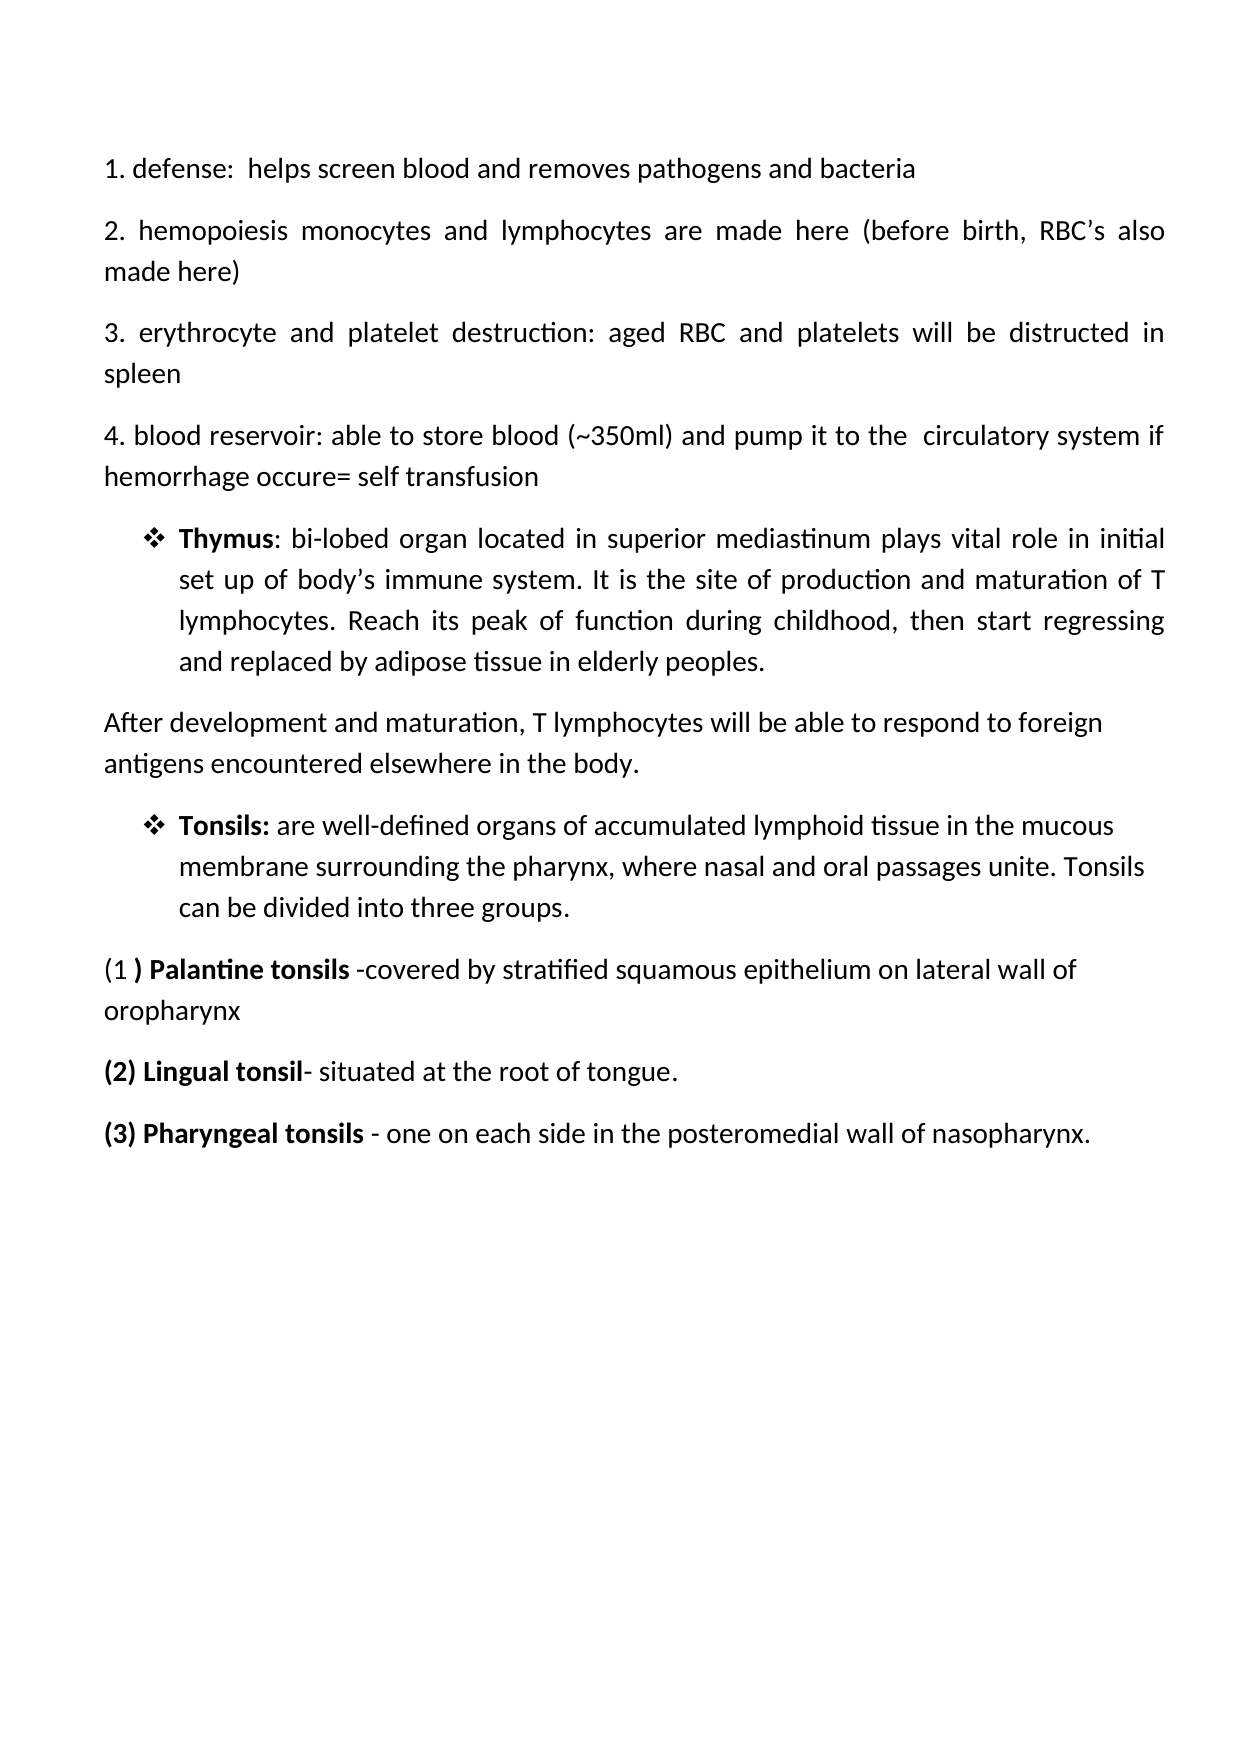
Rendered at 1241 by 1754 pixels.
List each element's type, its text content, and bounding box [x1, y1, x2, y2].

text After development and maturation, T lymphocytes will be able to respond to foreign antigens encountered elsewhere in the body. [103, 704, 1167, 781]
text 3. erythrocyte and platelet destruction: aged RBC and platelets will be distructed in spleen [103, 314, 1167, 391]
text 2. hemopoiesis monocytes and lymphocytes are made here (before birth, RBC’s also made here) [103, 212, 1167, 288]
list Tonsils: are well-defined organs of accumulated lymphoid tissue in the mucous membrane surrounding the pharynx, where nasal and oral passages unite. Tonsils can be divided into three groups. [141, 807, 1167, 925]
text (2) Lingual tonsil- situated at the root of tongue. [103, 1053, 1167, 1089]
text 1. defense: helps screen blood and removes pathogens and bacteria [103, 150, 1167, 186]
text (1 ) Palantine tonsils -covered by stratified squamous epithelium on lateral wall of oropharynx [103, 951, 1167, 1027]
text (3) Pharyngeal tonsils - one on each side in the posteromedial wall of nasopharynx. [103, 1115, 1167, 1151]
text 4. blood reservoir: able to store blood (~350ml) and pump it to the circulatory system if hemorrhage occure= self transfusion [103, 417, 1167, 494]
list Thymus: bi-lobed organ located in superior mediastinum plays vital role in initial set up of body’s immune system. It is the site of production and maturation of T lymphocytes. Reach its peak of function during childhood, then start regressing and replaced by adipose tissue in elderly peoples. [141, 520, 1167, 678]
